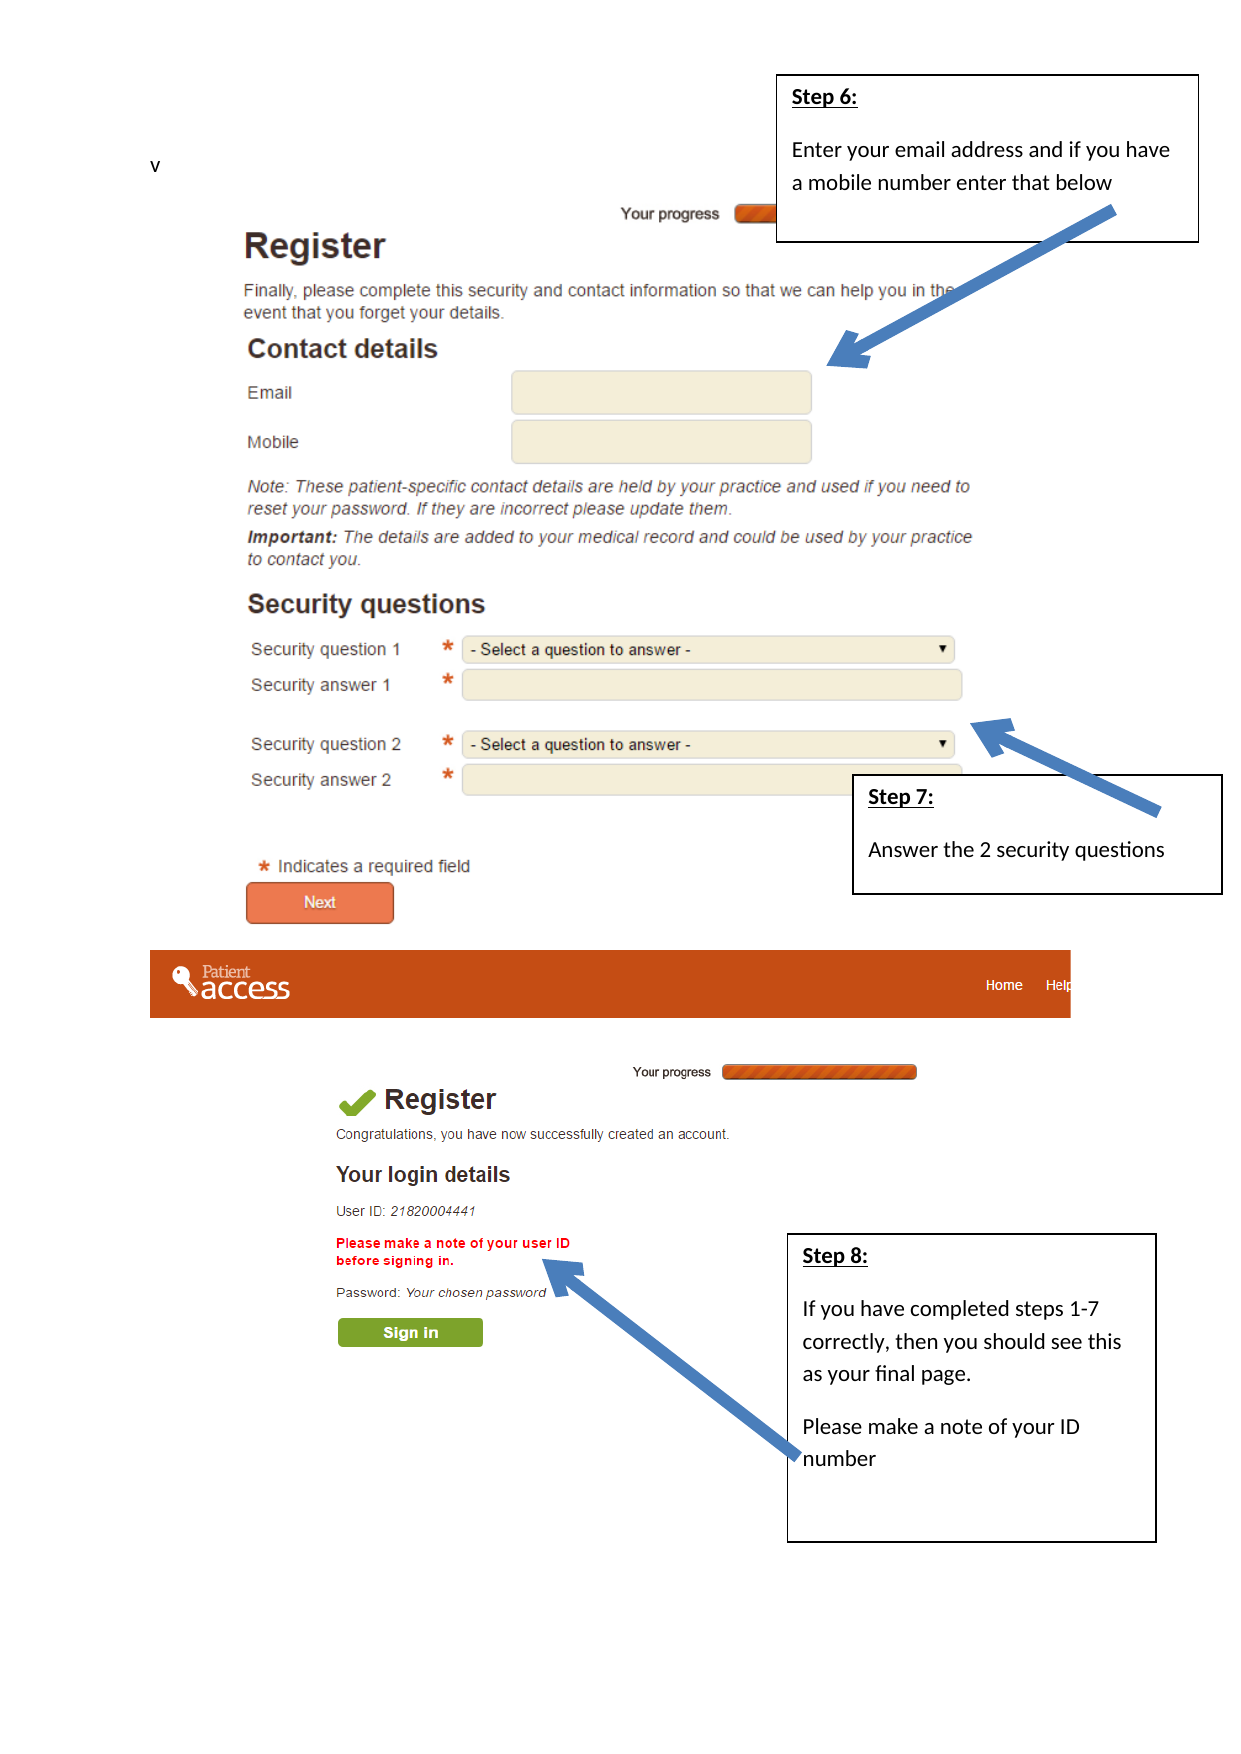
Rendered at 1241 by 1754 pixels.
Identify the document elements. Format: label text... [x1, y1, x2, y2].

picture [150, 182, 1122, 926]
picture [150, 950, 1071, 1392]
text v [150, 150, 776, 182]
